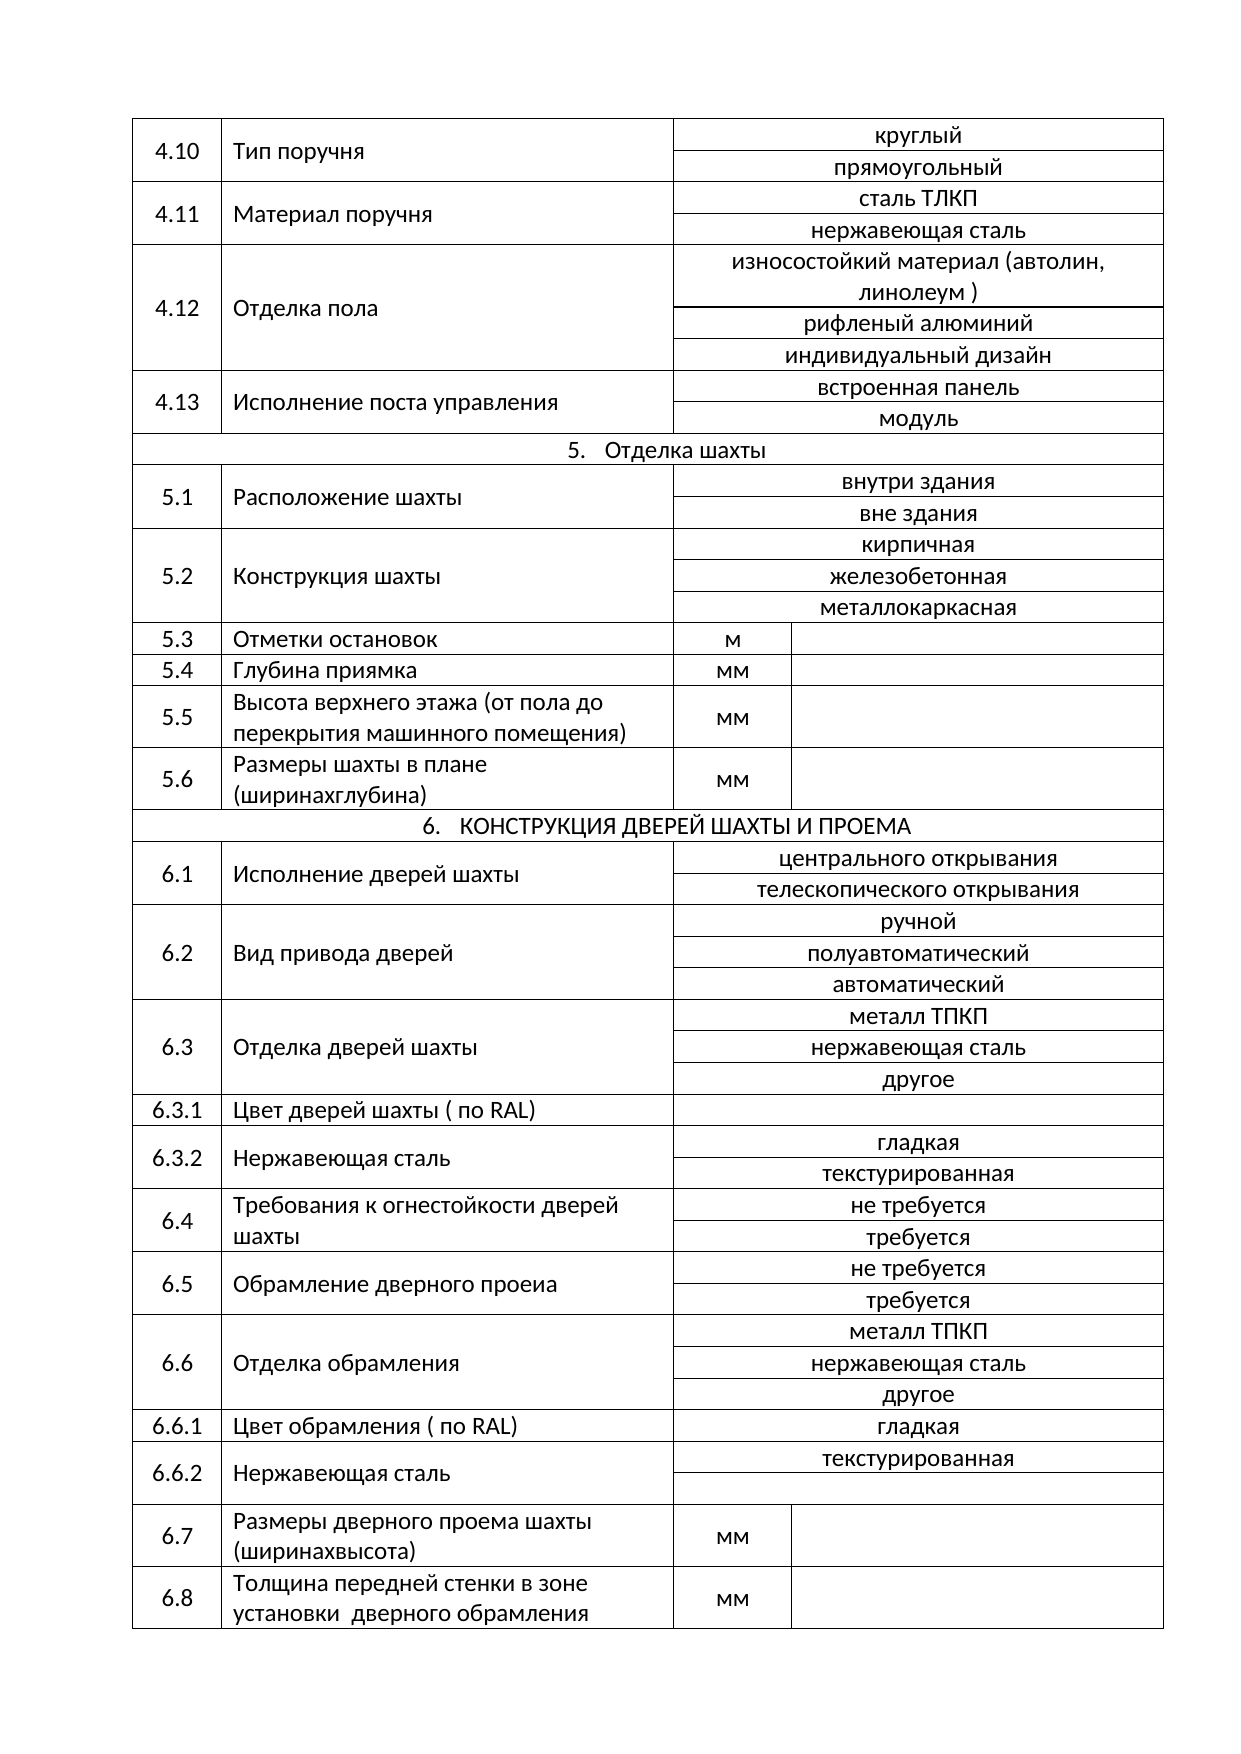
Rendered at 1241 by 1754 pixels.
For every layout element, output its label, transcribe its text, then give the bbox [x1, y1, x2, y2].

table_cell внутри здания [674, 465, 1163, 496]
table_cell Обрамление дверного проеиа [222, 1252, 673, 1314]
table_cell 4.12 [133, 245, 221, 369]
table_cell Глубина приямка [222, 655, 673, 685]
table_cell мм [674, 1505, 791, 1566]
table_cell КОНСТРУКЦИЯ ДВЕРЕЙ ШАХТЫ И ПРОЕМА [133, 810, 1163, 841]
table_cell Высота верхнего этажа (от пола до перекрытия машинного помещения) [222, 686, 673, 747]
table_cell не требуется [674, 1252, 1163, 1283]
table_cell требуется [674, 1221, 1163, 1251]
table_cell гладкая [674, 1410, 1163, 1441]
table_cell Отделка шахты [133, 434, 1163, 464]
table_cell 6.3 [133, 1000, 221, 1093]
table_cell [674, 1473, 1163, 1504]
table_cell 4.11 [133, 182, 221, 244]
table_cell Тип поручня [222, 119, 673, 181]
table_cell прямоугольный [674, 151, 1163, 181]
table_cell железобетонная [674, 560, 1163, 591]
table_cell 6.7 [133, 1505, 221, 1566]
table_cell [674, 1095, 1163, 1125]
table_cell индивидуальный дизайн [674, 339, 1163, 369]
table_cell [792, 1567, 1163, 1628]
table_cell Размеры шахты в плане (ширинахглубина) [222, 748, 673, 809]
table_cell Отделка дверей шахты [222, 1000, 673, 1093]
table_cell Нержавеющая сталь [222, 1126, 673, 1188]
table_cell текстурированная [674, 1158, 1163, 1188]
table_cell 5.5 [133, 686, 221, 747]
table_cell 6.6 [133, 1315, 221, 1409]
table_cell металл ТПКП [674, 1315, 1163, 1346]
table_cell 6.6.2 [133, 1442, 221, 1504]
table_cell Толщина передней стенки в зоне установки дверного обрамления [222, 1567, 673, 1628]
table_cell Цвет дверей шахты ( по RAL) [222, 1095, 673, 1125]
table_cell Отделка пола [222, 245, 673, 369]
table_cell Отметки остановок [222, 623, 673, 654]
table_cell 5.2 [133, 529, 221, 622]
table_cell 5.1 [133, 465, 221, 527]
table_cell Отделка обрамления [222, 1315, 673, 1409]
table_cell центрального открывания [674, 842, 1163, 872]
table_cell износостойкий материал (автолин, линолеум ) [674, 245, 1163, 306]
table_cell 6.8 [133, 1567, 221, 1628]
table_cell Материал поручня [222, 182, 673, 244]
table_cell [792, 1505, 1163, 1566]
table_cell кирпичная [674, 529, 1163, 559]
table_cell Исполнение поста управления [222, 371, 673, 433]
table_cell не требуется [674, 1189, 1163, 1220]
table_cell [792, 655, 1163, 685]
table_cell 4.10 [133, 119, 221, 181]
table_cell металл ТПКП [674, 1000, 1163, 1030]
table_cell рифленый алюминий [674, 308, 1163, 338]
table_cell Конструкция шахты [222, 529, 673, 622]
table_cell 6.1 [133, 842, 221, 904]
table_cell 5.4 [133, 655, 221, 685]
table_cell 6.3.2 [133, 1126, 221, 1188]
table_cell нержавеющая сталь [674, 1031, 1163, 1062]
table_cell Исполнение дверей шахты [222, 842, 673, 904]
table_cell мм [674, 655, 791, 685]
table_cell нержавеющая сталь [674, 214, 1163, 244]
table_cell металлокаркасная [674, 592, 1163, 622]
table_cell требуется [674, 1284, 1163, 1314]
table_cell телескопического открывания [674, 874, 1163, 904]
table_cell ручной [674, 905, 1163, 936]
table_cell мм [674, 686, 791, 747]
table_cell автоматический [674, 968, 1163, 999]
table_cell 6.5 [133, 1252, 221, 1314]
table_cell другое [674, 1063, 1163, 1093]
table_cell 5.3 [133, 623, 221, 654]
table_cell нержавеющая сталь [674, 1347, 1163, 1377]
table_cell Вид привода дверей [222, 905, 673, 999]
table_cell Нержавеющая сталь [222, 1442, 673, 1504]
table_cell мм [674, 1567, 791, 1628]
table_cell модуль [674, 402, 1163, 433]
table_cell другое [674, 1379, 1163, 1409]
table_cell текстурированная [674, 1442, 1163, 1472]
table_cell 6.3.1 [133, 1095, 221, 1125]
table_cell 5.6 [133, 748, 221, 809]
table_cell полуавтоматический [674, 937, 1163, 967]
table_cell [792, 748, 1163, 809]
table_cell [792, 623, 1163, 654]
table_cell Цвет обрамления ( по RAL) [222, 1410, 673, 1441]
table_cell Требования к огнестойкости дверей шахты [222, 1189, 673, 1251]
table_cell мм [674, 748, 791, 809]
table_cell круглый [674, 119, 1163, 150]
table_cell [792, 686, 1163, 747]
table_cell встроенная панель [674, 371, 1163, 401]
table_cell Расположение шахты [222, 465, 673, 527]
table_cell 4.13 [133, 371, 221, 433]
table_cell Размеры дверного проема шахты (ширинахвысота) [222, 1505, 673, 1566]
table_cell 6.4 [133, 1189, 221, 1251]
table_cell сталь ТЛКП [674, 182, 1163, 213]
table_cell гладкая [674, 1126, 1163, 1157]
table_cell вне здания [674, 497, 1163, 527]
table_cell 6.2 [133, 905, 221, 999]
table_cell м [674, 623, 791, 654]
table_cell 6.6.1 [133, 1410, 221, 1441]
